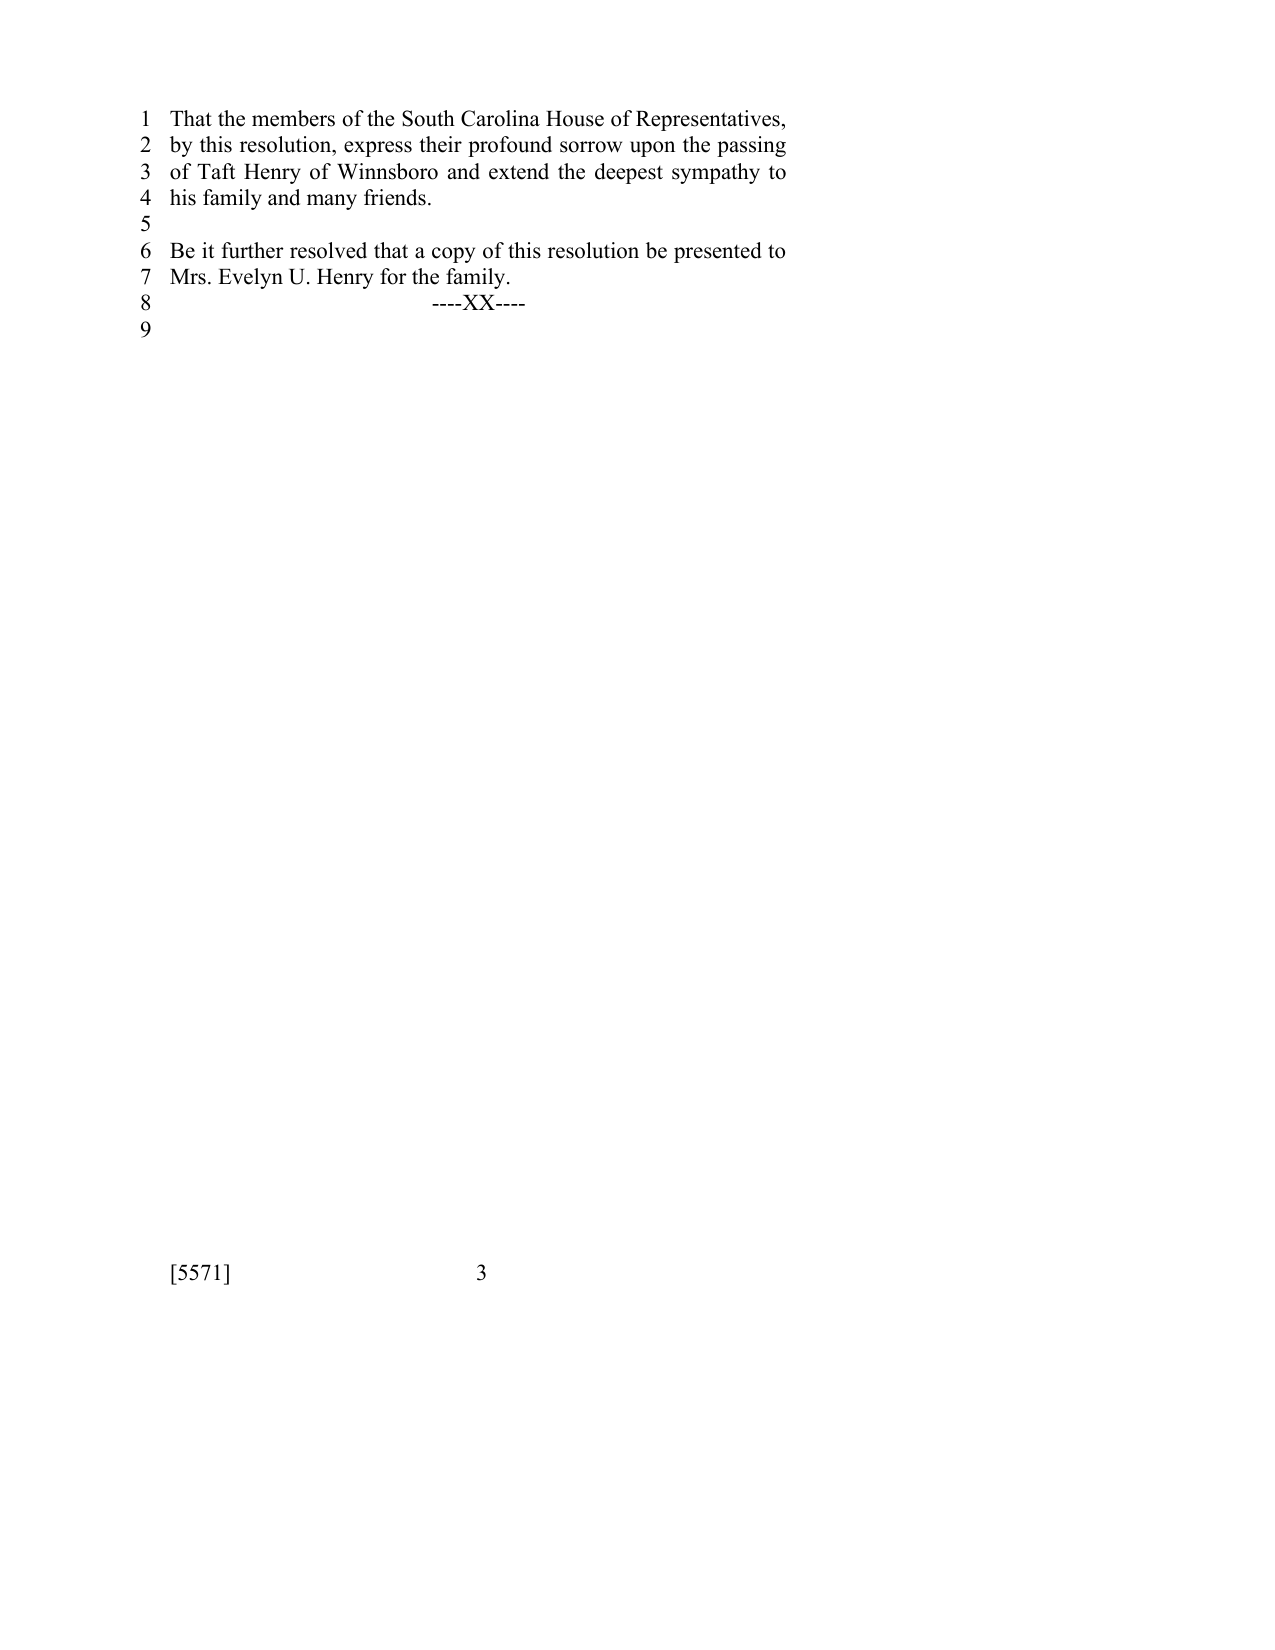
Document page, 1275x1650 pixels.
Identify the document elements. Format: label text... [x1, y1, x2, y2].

text ----XX---- [169, 289, 787, 316]
text That the members of the South Carolina House of Representatives, by this resolution, express their profound sorrow upon the passing of Taft Henry of Winnsboro and extend the deepest sympathy to his family and many friends. [169, 105, 787, 210]
text Be it further resolved that a copy of this resolution be presented to Mrs. Evelyn U. Henry for the family. [169, 237, 787, 289]
